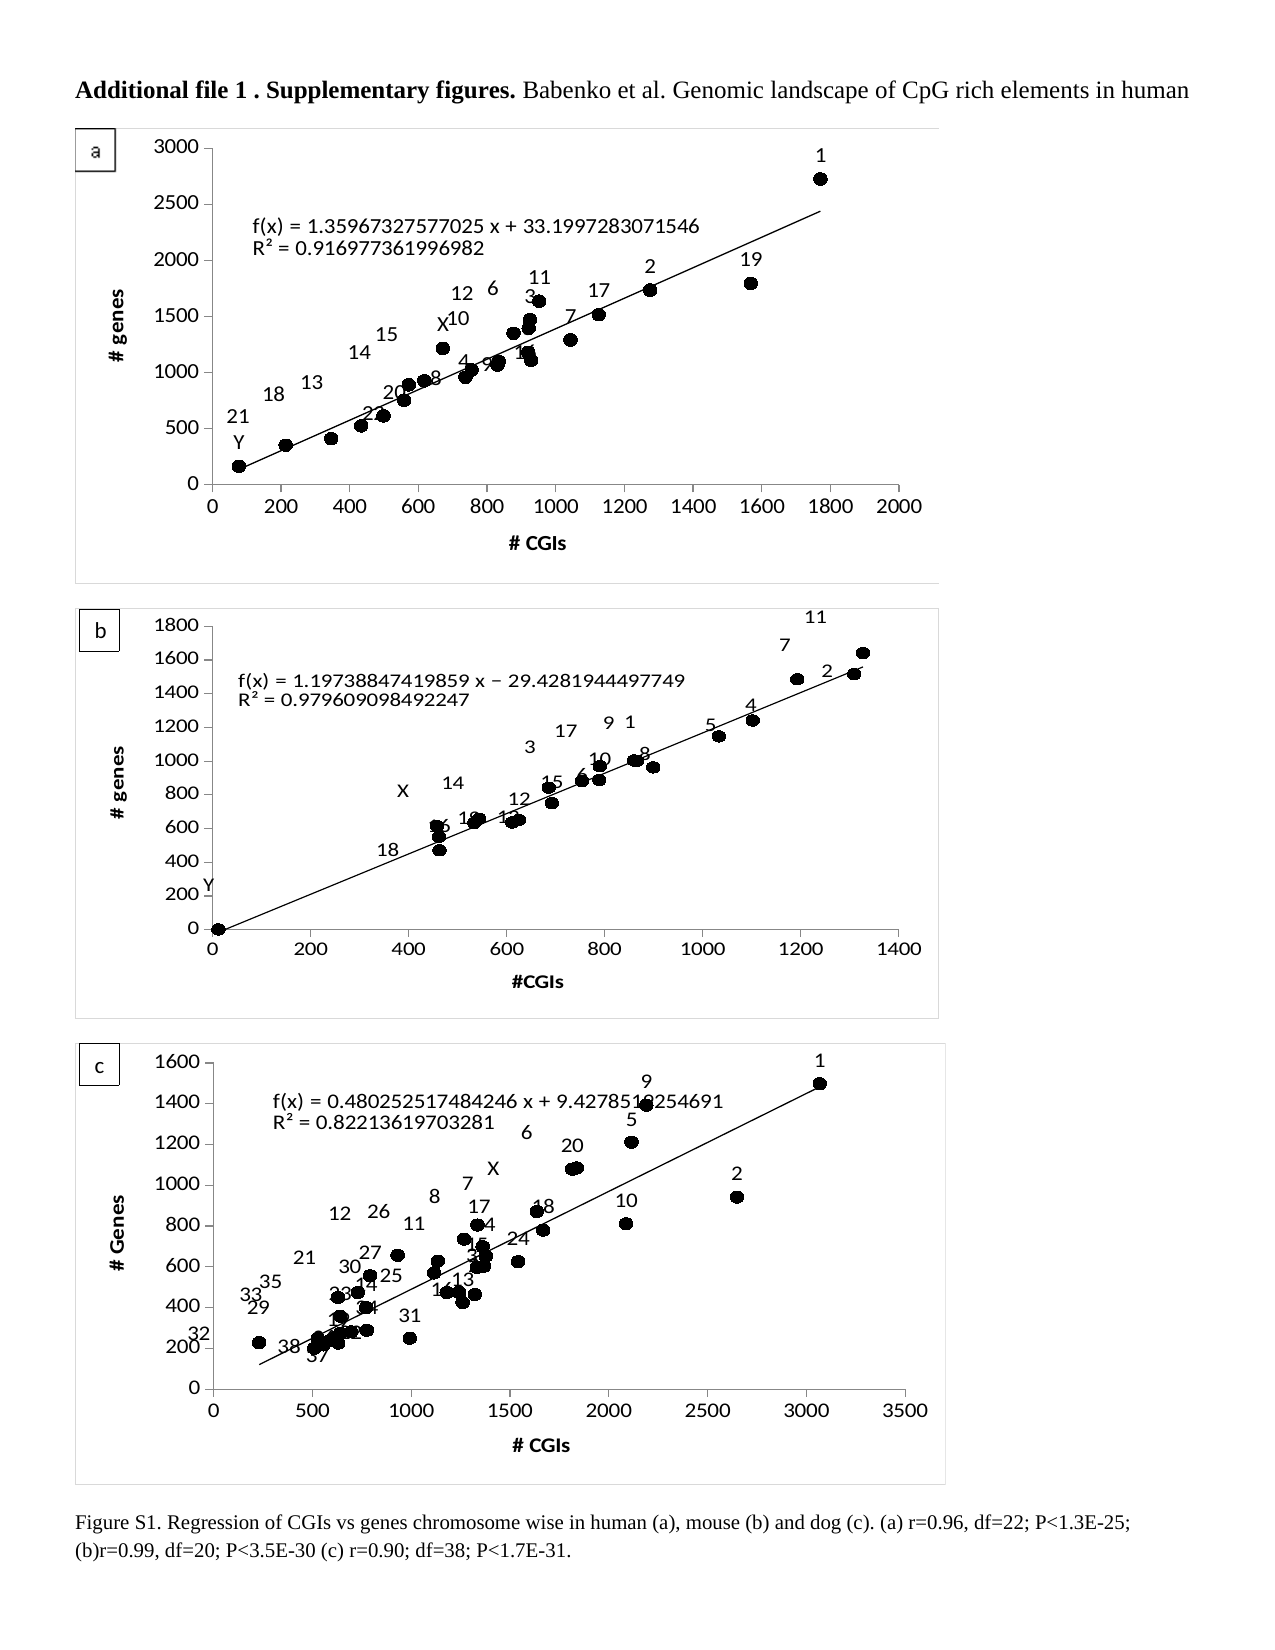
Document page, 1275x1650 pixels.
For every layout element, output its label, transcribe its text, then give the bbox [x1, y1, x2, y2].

subtitle Additional file 1 . Supplementary figures. Babenko et al. Genomic landscape of CpG rich elements in human [75, 75, 1200, 104]
picture [75, 128, 118, 174]
text Figure S1. Regression of CGIs vs genes chromosome wise in human (a), mouse (b) and dog (c). (a) r=0.96, df=22; P<1.3E-25; (b)r=0.99, df=20; P<3.5E-30 (c) r=0.90; df=38; P<1.7E-31. [75, 1510, 1200, 1562]
